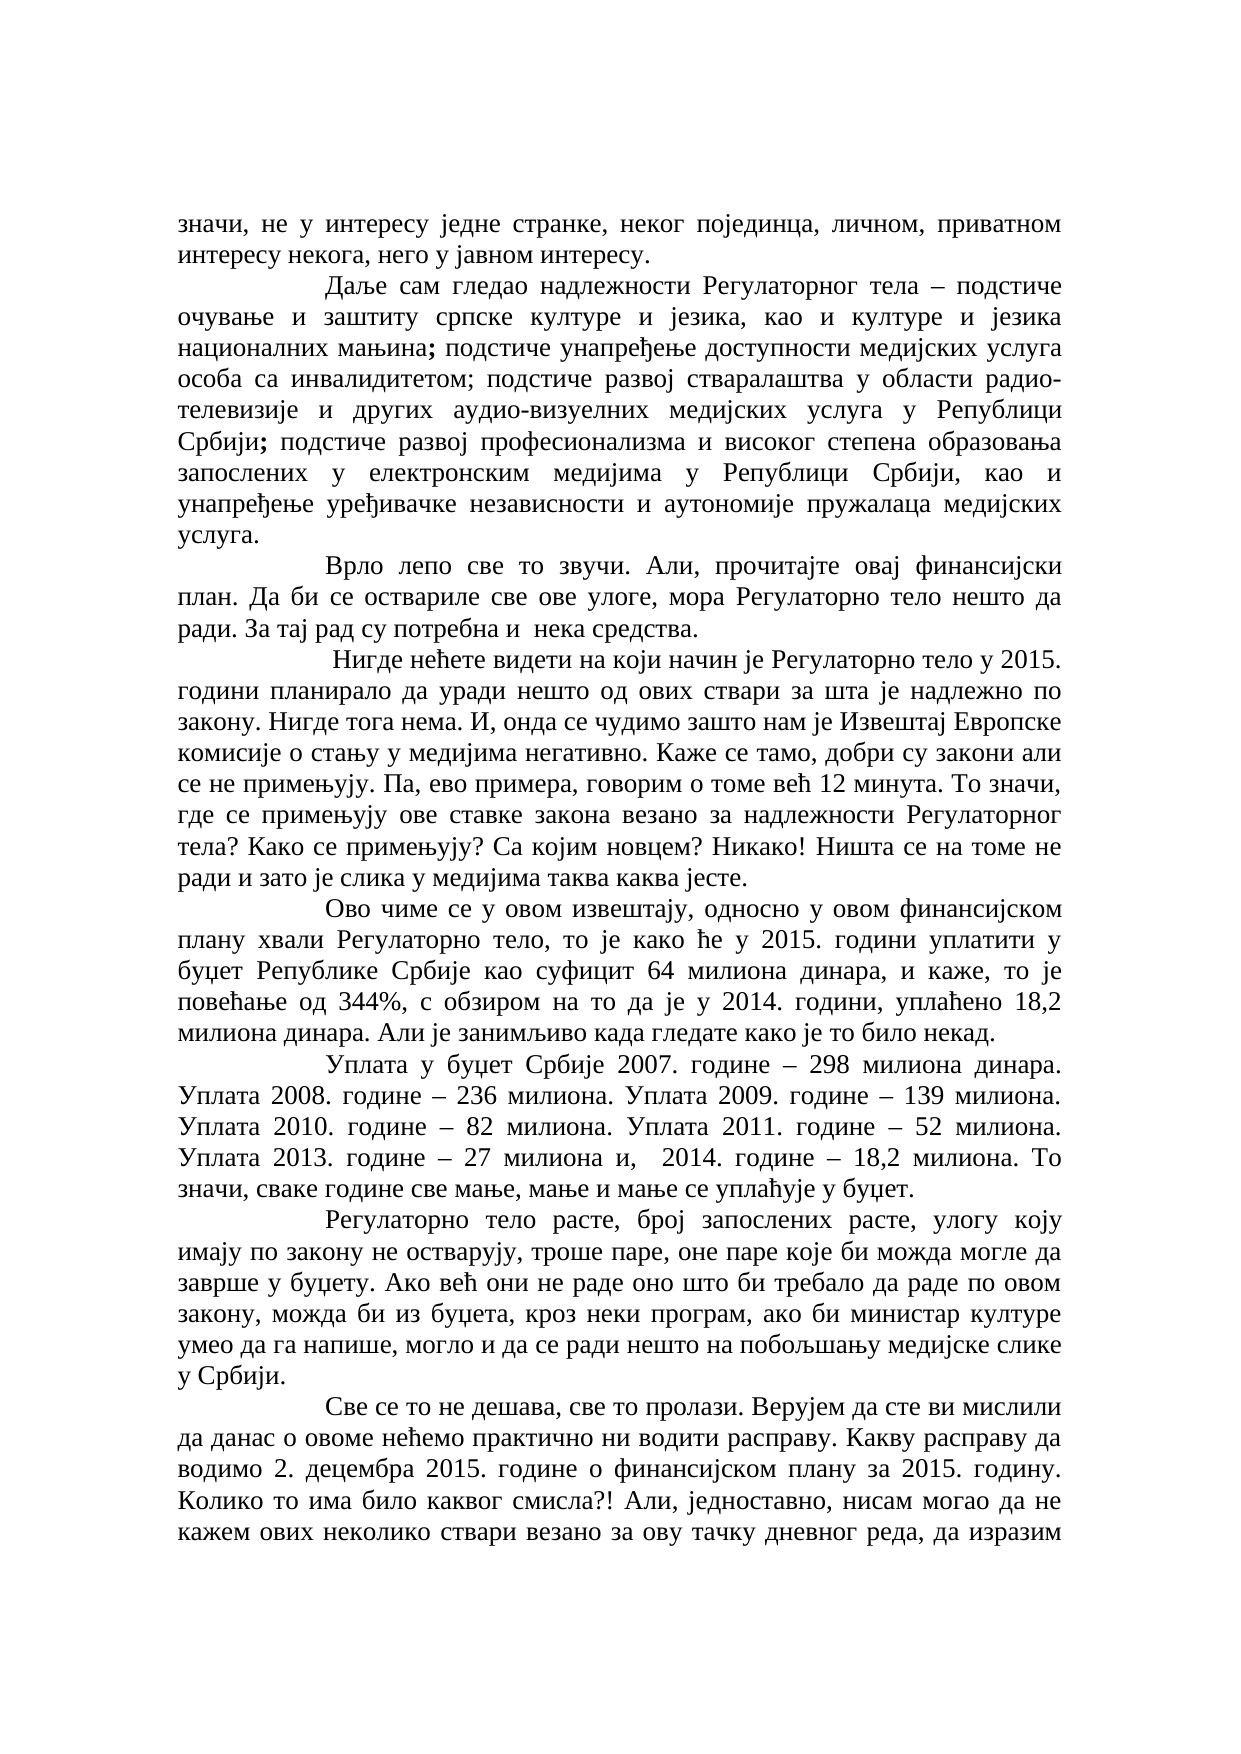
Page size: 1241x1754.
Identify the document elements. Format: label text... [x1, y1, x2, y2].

text Уплата у буџет Србије 2007. године – 298 милиона динара. Уплата 2008. године – 236 милиона. Уплата 2009. године – 139 милиона. Уплата 2010. године – 82 милиона. Уплата 2011. године – 52 милиона. Уплата 2013. године – 27 милиона и, 2014. године – 18,2 милиона. То значи, сваке године све мање, мање и мање се уплаћује у буџет. [177, 1048, 1063, 1203]
text Регулаторно тело расте, број запослених расте, улогу коју имају по закону не остварују, троше паре, оне паре које би можда могле да заврше у буџету. Ако већ они не раде оно што би требало да раде по овом закону, можда би из буџета, кроз неки програм, ако би министар културе умео да га напише, могло и да се ради нешто на побољшању медијске слике у Србији. [177, 1203, 1063, 1390]
text Ово чиме се у овом извештају, односно у овом финансијском плану хвали Регулаторно тело, то је како ће у 2015. години уплатити у буџет Републике Србије као суфицит 64 милиона динара, и каже, то је повећање од 344%, с обзиром на то да је у 2014. години, уплаћено 18,2 милиона динара. Али је занимљиво када гледате како је то било некад. [177, 892, 1063, 1048]
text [177, 207, 1063, 269]
text Врло лепо све то звучи. Али, прочитајте овај финансијски план. Да би се оствариле све ове улоге, мора Регулаторно тело нешто да ради. За тај рад су потребна и нека средства. [177, 549, 1063, 643]
text Нигде нећете видети на који начин је Регулаторно тело у 2015. години планирало да уради нешто од ових ствари за шта је надлежно по закону. Нигде тога нема. И, онда се чудимо зашто нам је Извештај Европске комисије о стању у медијима негативно. Каже се тамо, добри су закони али се не примењују. Па, ево примера, говорим о томе већ 12 минута. То значи, где се примењују ове ставке закона везано за надлежности Регулаторног тела? Како се примењују? Са којим новцем? Никако! Ништа се на томе не ради и зато је слика у медијима таква каква јесте. [177, 643, 1063, 892]
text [177, 1390, 1063, 1546]
text Даље сам гледао надлежности Регулаторног тела – подстиче очување и заштиту српске културе и језика, као и културе и језика националних мањина; подстиче унапређење доступности медијских услуга особа са инвалидитетом; подстиче развој стваралаштва у области радио-телевизије и других аудио-визуелних медијских услуга у Републици Србији; подстиче развој професионализма и високог степена образовања запослених у електронским медијима у Републици Србији, као и унапређење уређивачке независности и аутономије пружалаца медијских услуга. [177, 269, 1063, 549]
